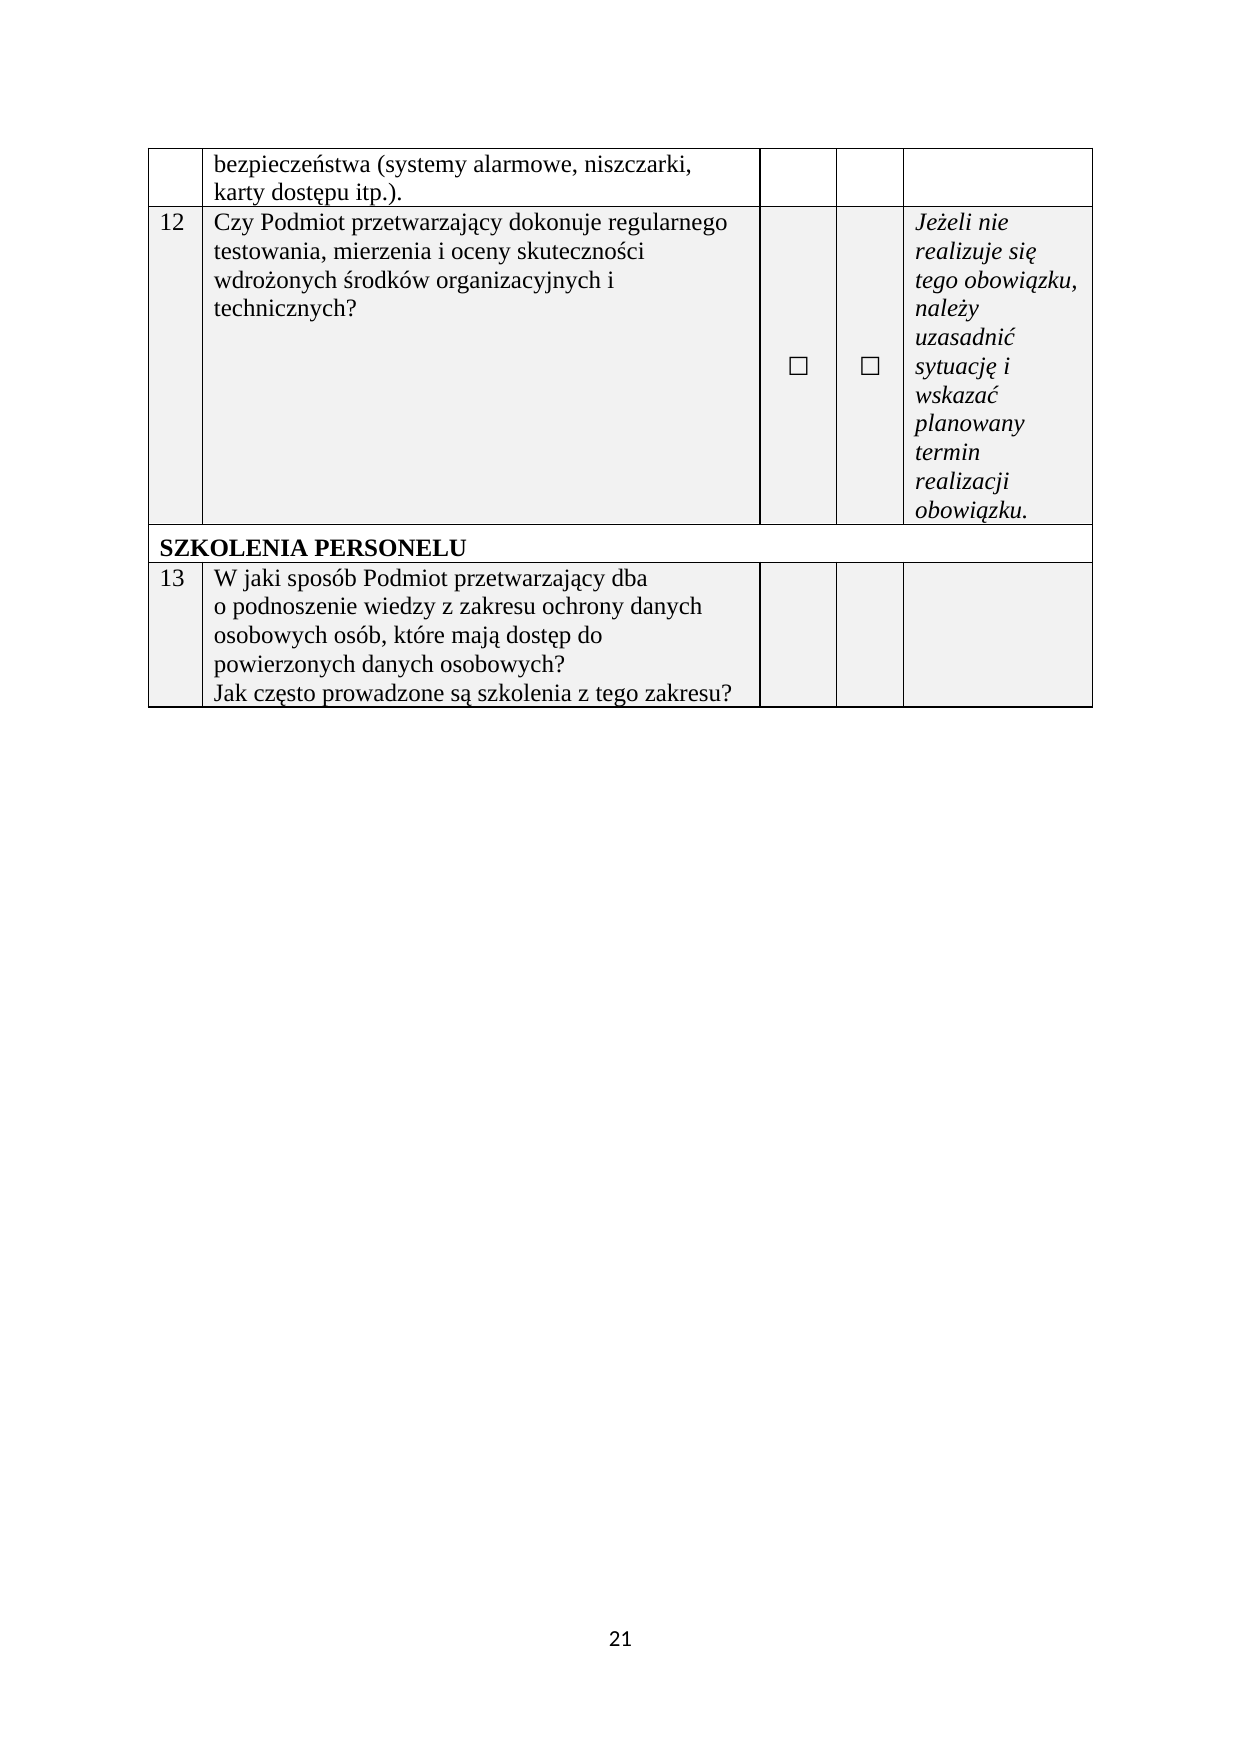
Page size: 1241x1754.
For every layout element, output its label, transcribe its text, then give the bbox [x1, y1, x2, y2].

table_cell Jeżeli nie realizuje się tego obowiązku, należy uzasadnić sytuację i wskazać planowany termin realizacji obowiązku. [904, 207, 1092, 523]
table_cell [904, 149, 1092, 206]
table_cell [837, 149, 903, 206]
table_cell SZKOLENIA PERSONELU [149, 525, 1092, 562]
table_cell [837, 563, 903, 706]
table_cell Czy Podmiot przetwarzający dokonuje regularnego testowania, mierzenia i oceny skuteczności wdrożonych środków organizacyjnych i technicznych? [203, 207, 759, 523]
table_cell 12 [149, 207, 202, 523]
table_cell [761, 563, 836, 706]
table_cell [904, 563, 1092, 706]
table_cell 13 [149, 563, 202, 706]
table_cell 11 [149, 149, 202, 206]
table_cell [761, 149, 836, 206]
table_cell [203, 149, 759, 206]
table_cell W jaki sposób Podmiot przetwarzający dba o podnoszenie wiedzy z zakresu ochrony danych osobowych osób, które mają dostęp do powierzonych danych osobowych? Jak często prowadzone są szkolenia z tego zakresu? [203, 563, 759, 706]
